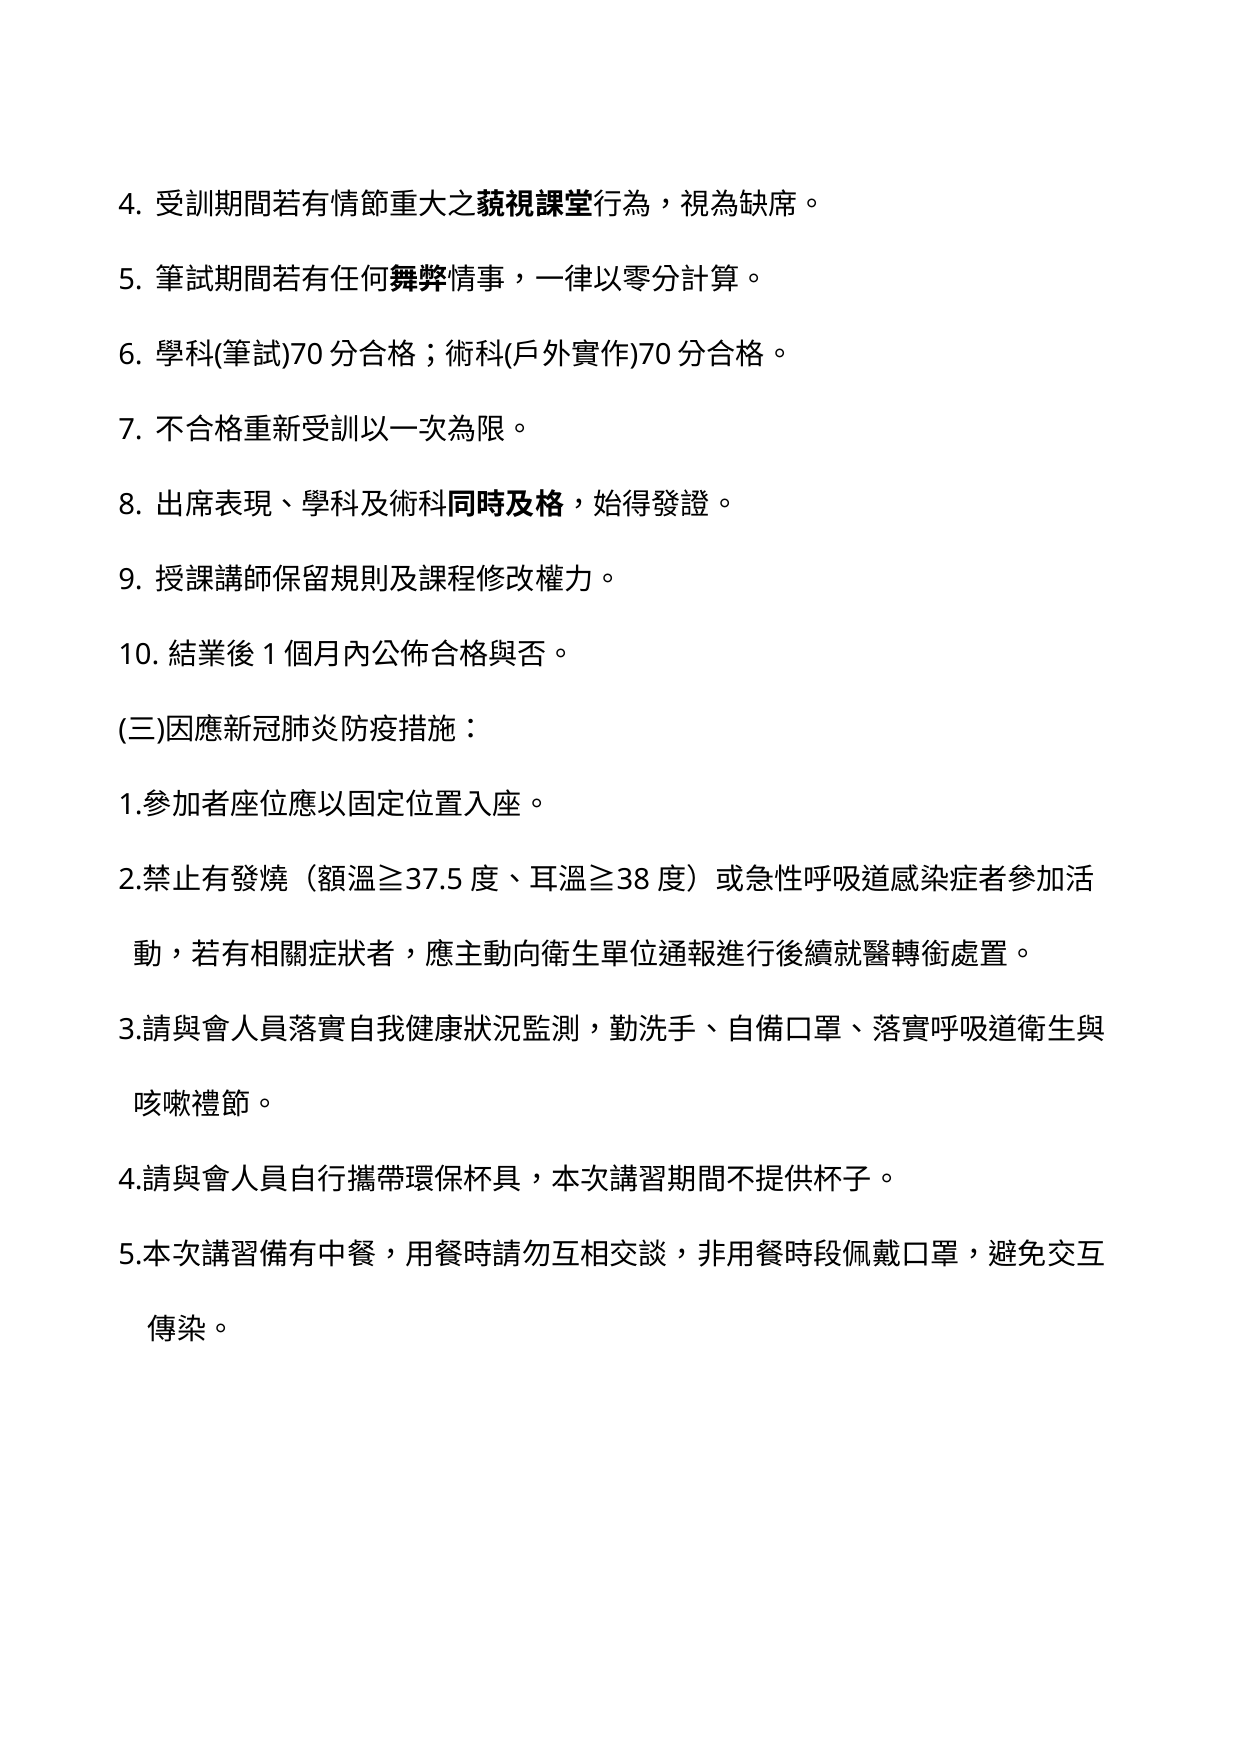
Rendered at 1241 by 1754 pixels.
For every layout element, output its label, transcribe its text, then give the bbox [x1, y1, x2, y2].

text 3.請與會人員落實自我健康狀況監測，勤洗手、自備口罩、落實呼吸道衛生與 [118, 989, 1122, 1064]
list 筆試期間若有任何舞弊情事，一律以零分計算。 [118, 239, 1122, 314]
list 出席表現、學科及術科同時及格，始得發證。 [118, 464, 1122, 539]
text 動，若有相關症狀者，應主動向衛生單位通報進行後續就醫轉銜處置。 [118, 914, 1122, 989]
list 學科(筆試)70分合格；術科(戶外實作)70分合格。 [118, 314, 1122, 389]
text 1.參加者座位應以固定位置入座。 [118, 764, 1122, 839]
list 結業後1個月內公佈合格與否。 [118, 614, 1122, 689]
text 2.禁止有發燒（額溫≧37.5 度、耳溫≧38 度）或急性呼吸道感染症者參加活 [118, 839, 1122, 914]
list 授課講師保留規則及課程修改權力。 [118, 539, 1122, 614]
text 4.請與會人員自行攜帶環保杯具，本次講習期間不提供杯子。 [118, 1139, 1122, 1214]
list 不合格重新受訓以一次為限。 [118, 389, 1122, 464]
text 咳嗽禮節。 [118, 1064, 1122, 1139]
text 5.本次講習備有中餐，用餐時請勿互相交談，非用餐時段佩戴口罩，避免交互傳染。 [118, 1214, 1122, 1364]
list 受訓期間若有情節重大之藐視課堂行為，視為缺席。 [118, 164, 1122, 239]
text (三)因應新冠肺炎防疫措施： [118, 689, 1122, 764]
